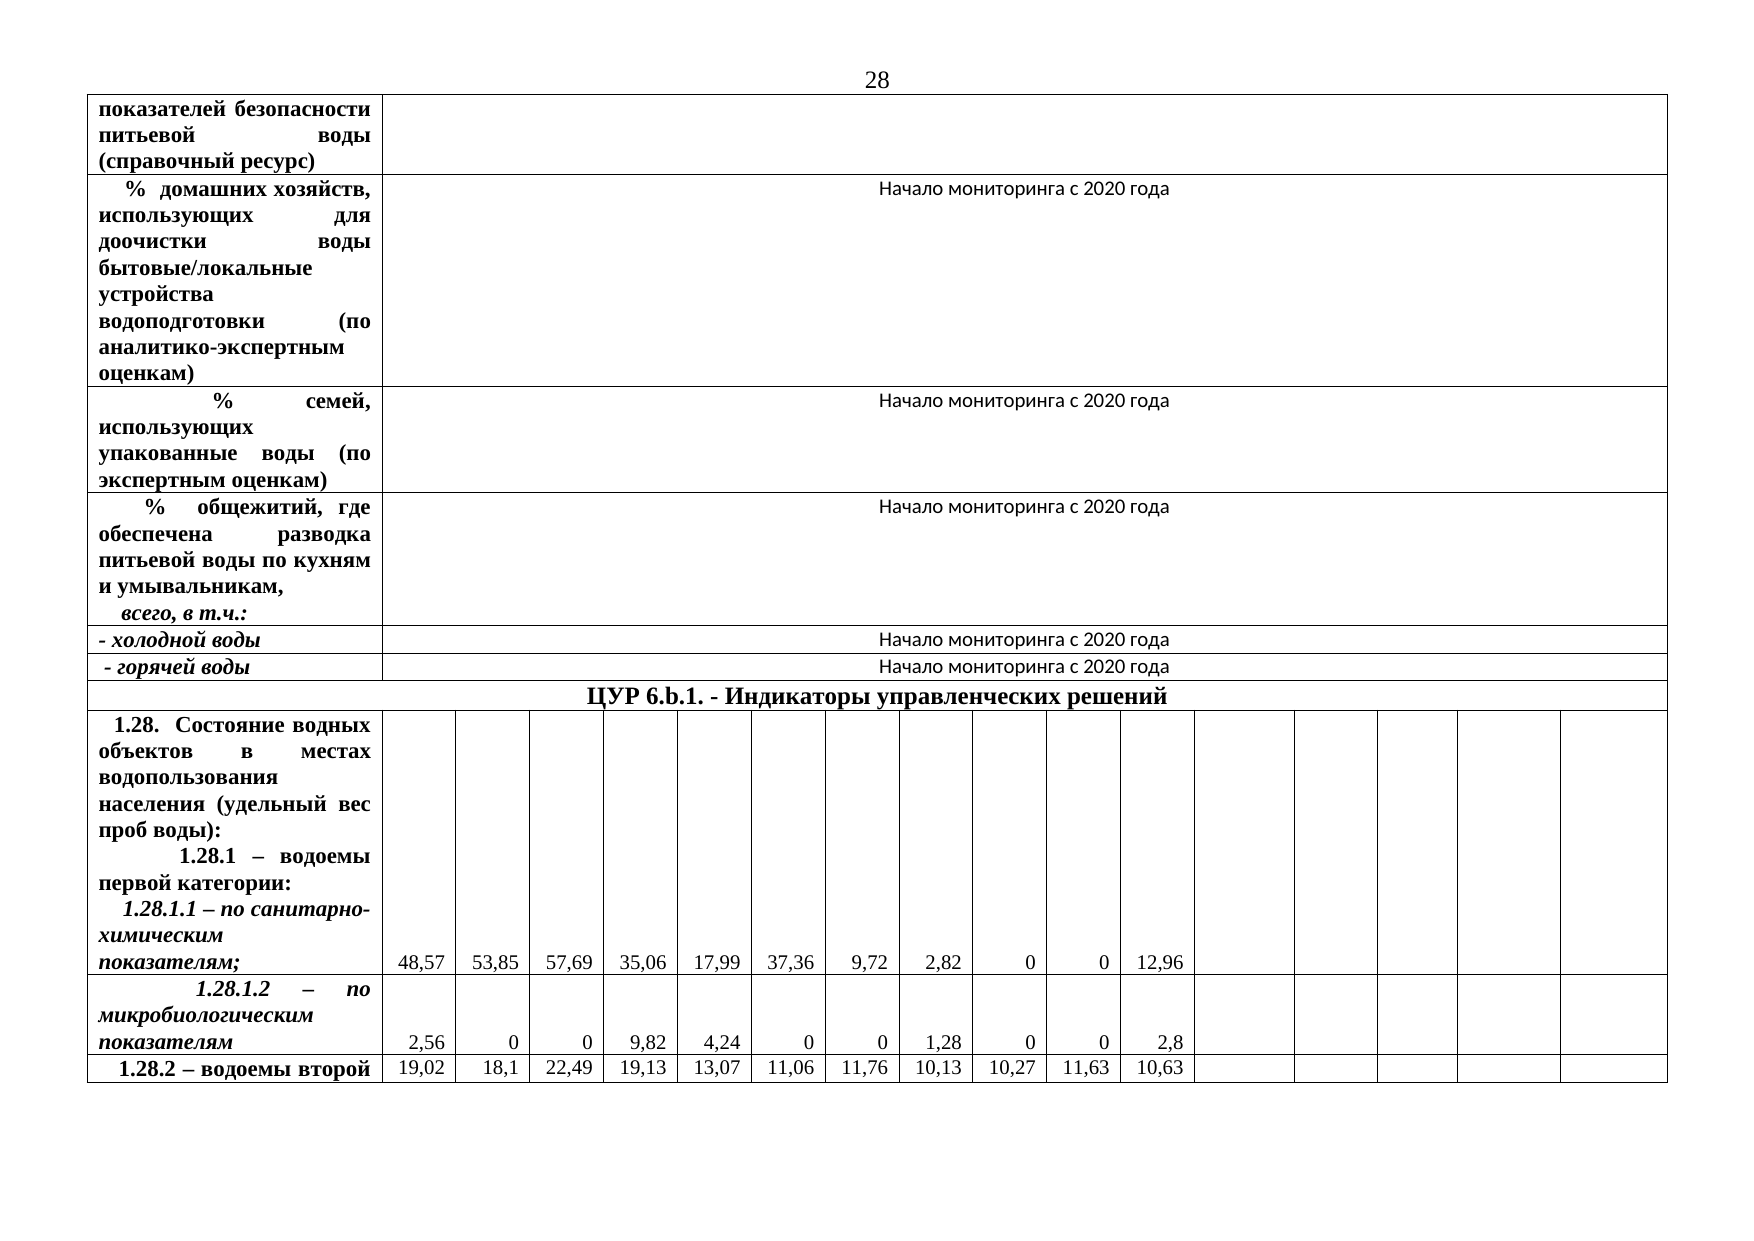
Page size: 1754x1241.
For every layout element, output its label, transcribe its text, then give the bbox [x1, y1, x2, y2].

table_cell [1561, 1055, 1667, 1082]
table_cell 12,96 [1121, 711, 1194, 974]
table_cell 1.28. Состояние водных объектов в местах водопользования населения (удельный вес проб воды): 1.28.1 – водоемы первой категории: 1.28.1.1 – по санитарно-химическим показателям; [88, 711, 382, 974]
table_cell 9,82 [604, 975, 677, 1054]
table_cell [1195, 711, 1294, 974]
table_cell 0 [752, 975, 825, 1054]
table_cell 11,06 [752, 1055, 825, 1082]
table_cell 0 [1047, 711, 1120, 974]
table_cell 0 [973, 975, 1046, 1054]
table_cell 0 [1047, 975, 1120, 1054]
table_cell 2,8 [1121, 975, 1194, 1054]
table_cell [1295, 1055, 1377, 1082]
table_cell 53,85 [456, 711, 529, 974]
table_cell 10,27 [973, 1055, 1046, 1082]
table_cell 4,24 [678, 975, 751, 1054]
table_cell 11,63 [1047, 1055, 1120, 1082]
table_cell [1458, 1055, 1560, 1082]
table_cell 1.28.1.2 – по микробиологическим показателям [88, 975, 382, 1054]
table_cell 0 [456, 975, 529, 1054]
table_cell 37,36 [752, 711, 825, 974]
table_cell 0 [530, 975, 603, 1054]
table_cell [88, 95, 382, 174]
table_cell [1295, 711, 1377, 974]
table_cell [1378, 1055, 1457, 1082]
table_cell % домашних хозяйств, использующих для доочистки воды бытовые/локальные устройства водоподготовки (по аналитико-экспертным оценкам) [88, 175, 382, 386]
table_cell 2,82 [900, 711, 972, 974]
table_cell 57,69 [530, 711, 603, 974]
table_cell [1295, 975, 1377, 1054]
table_cell Начало мониторинга с 2020 года [383, 175, 1667, 386]
table_cell [1378, 975, 1457, 1054]
table_cell 10,63 [1121, 1055, 1194, 1082]
table_cell Начало мониторинга с 2020 года [383, 387, 1667, 492]
table_cell [1378, 711, 1457, 974]
table_cell 9,72 [826, 711, 899, 974]
table_cell 0 [973, 711, 1046, 974]
table_cell 18,1 [456, 1055, 529, 1082]
table_cell 35,06 [604, 711, 677, 974]
table_cell 11,76 [826, 1055, 899, 1082]
table_cell ЦУР 6.b.1. - Индикаторы управленческих решений [88, 681, 1667, 709]
table_cell % общежитий, где обеспечена разводка питьевой воды по кухням и умывальникам, всего, в т.ч.: [88, 493, 382, 625]
table_cell 10,13 [900, 1055, 972, 1082]
table_cell [1458, 711, 1560, 974]
table_cell Начало мониторинга с 2020 года [383, 654, 1667, 680]
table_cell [383, 95, 1667, 174]
table_cell [1561, 975, 1667, 1054]
table_cell 1,28 [900, 975, 972, 1054]
table_cell - горячей воды [88, 654, 382, 680]
table_cell [1561, 711, 1667, 974]
table_cell Начало мониторинга с 2020 года [383, 493, 1667, 625]
table_cell [1458, 975, 1560, 1054]
table_cell 0 [826, 975, 899, 1054]
table_cell 48,57 [383, 711, 455, 974]
table_cell [1195, 975, 1294, 1054]
table_cell % семей, использующих упакованные воды (по экспертным оценкам) [88, 387, 382, 492]
table_cell 19,13 [604, 1055, 677, 1082]
table_cell 19,02 [383, 1055, 455, 1082]
table_cell Начало мониторинга с 2020 года [383, 626, 1667, 652]
table_cell [1195, 1055, 1294, 1082]
table_cell 2,56 [383, 975, 455, 1054]
table_cell 22,49 [530, 1055, 603, 1082]
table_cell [88, 1055, 382, 1082]
table_cell - холодной воды [88, 626, 382, 652]
table_cell 17,99 [678, 711, 751, 974]
table_cell 13,07 [678, 1055, 751, 1082]
